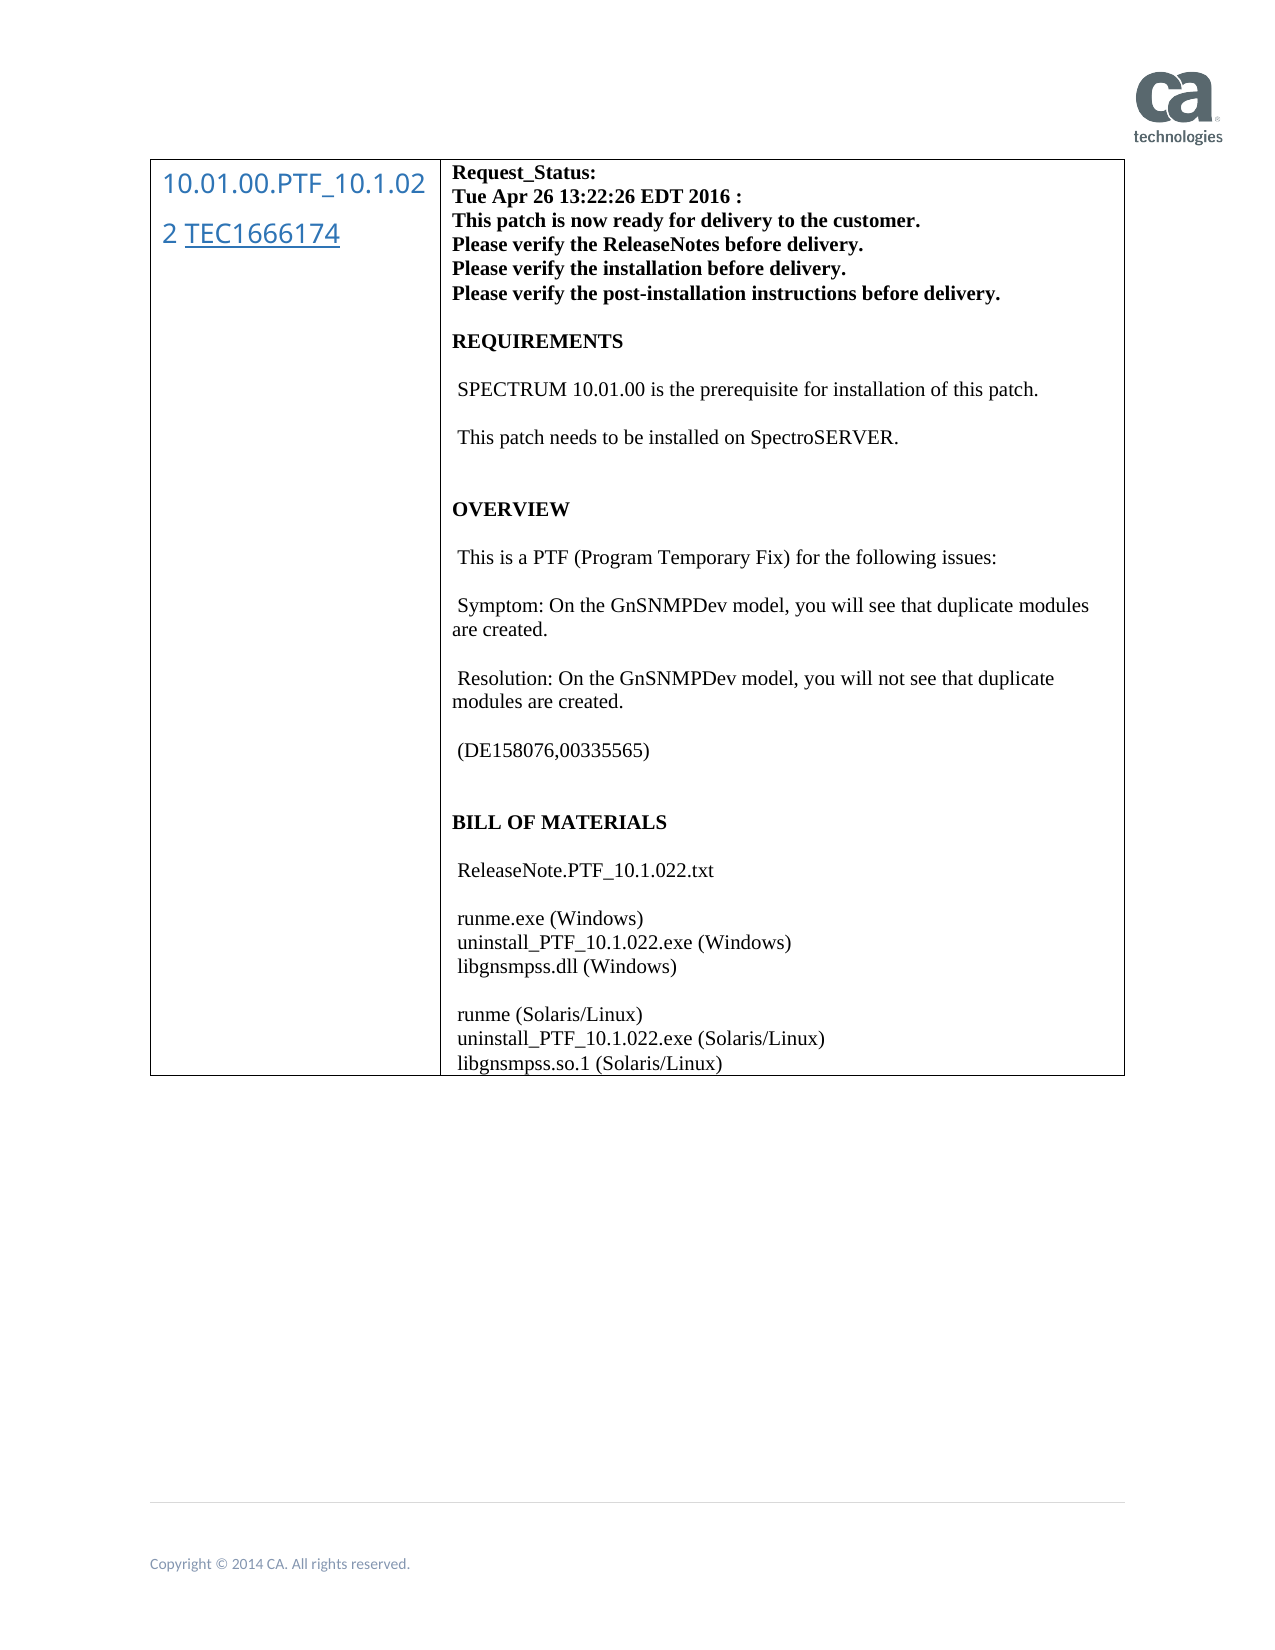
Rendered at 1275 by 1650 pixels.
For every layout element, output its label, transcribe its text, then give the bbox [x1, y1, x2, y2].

table_cell 10.01.00.PTF_10.1.022 TEC1666174 [151, 160, 440, 1074]
table_cell Request_Status: Tue Apr 26 13:22:26 EDT 2016 : This patch is now ready for delivery to the customer. Please verify the ReleaseNotes before delivery. Please verify the installation before delivery. Please verify the post-installation instructions before delivery. REQUIREMENTS SPECTRUM 10.01.00 is the prerequisite for installation of this patch. This patch needs to be installed on SpectroSERVER. OVERVIEW This is a PTF (Program Temporary Fix) for the following issues: Symptom: On the GnSNMPDev model, you will see that duplicate modules are created. Resolution: On the GnSNMPDev model, you will not see that duplicate modules are created. (DE158076,00335565) BILL OF MATERIALS ReleaseNote.PTF_10.1.022.txt runme.exe (Windows) uninstall_PTF_10.1.022.exe (Windows) libgnsmpss.dll (Windows) runme (Solaris/Linux) uninstall_PTF_10.1.022.exe (Solaris/Linux) libgnsmpss.so.1 (Solaris/Linux) [441, 160, 1124, 1074]
picture [1130, 66, 1225, 147]
